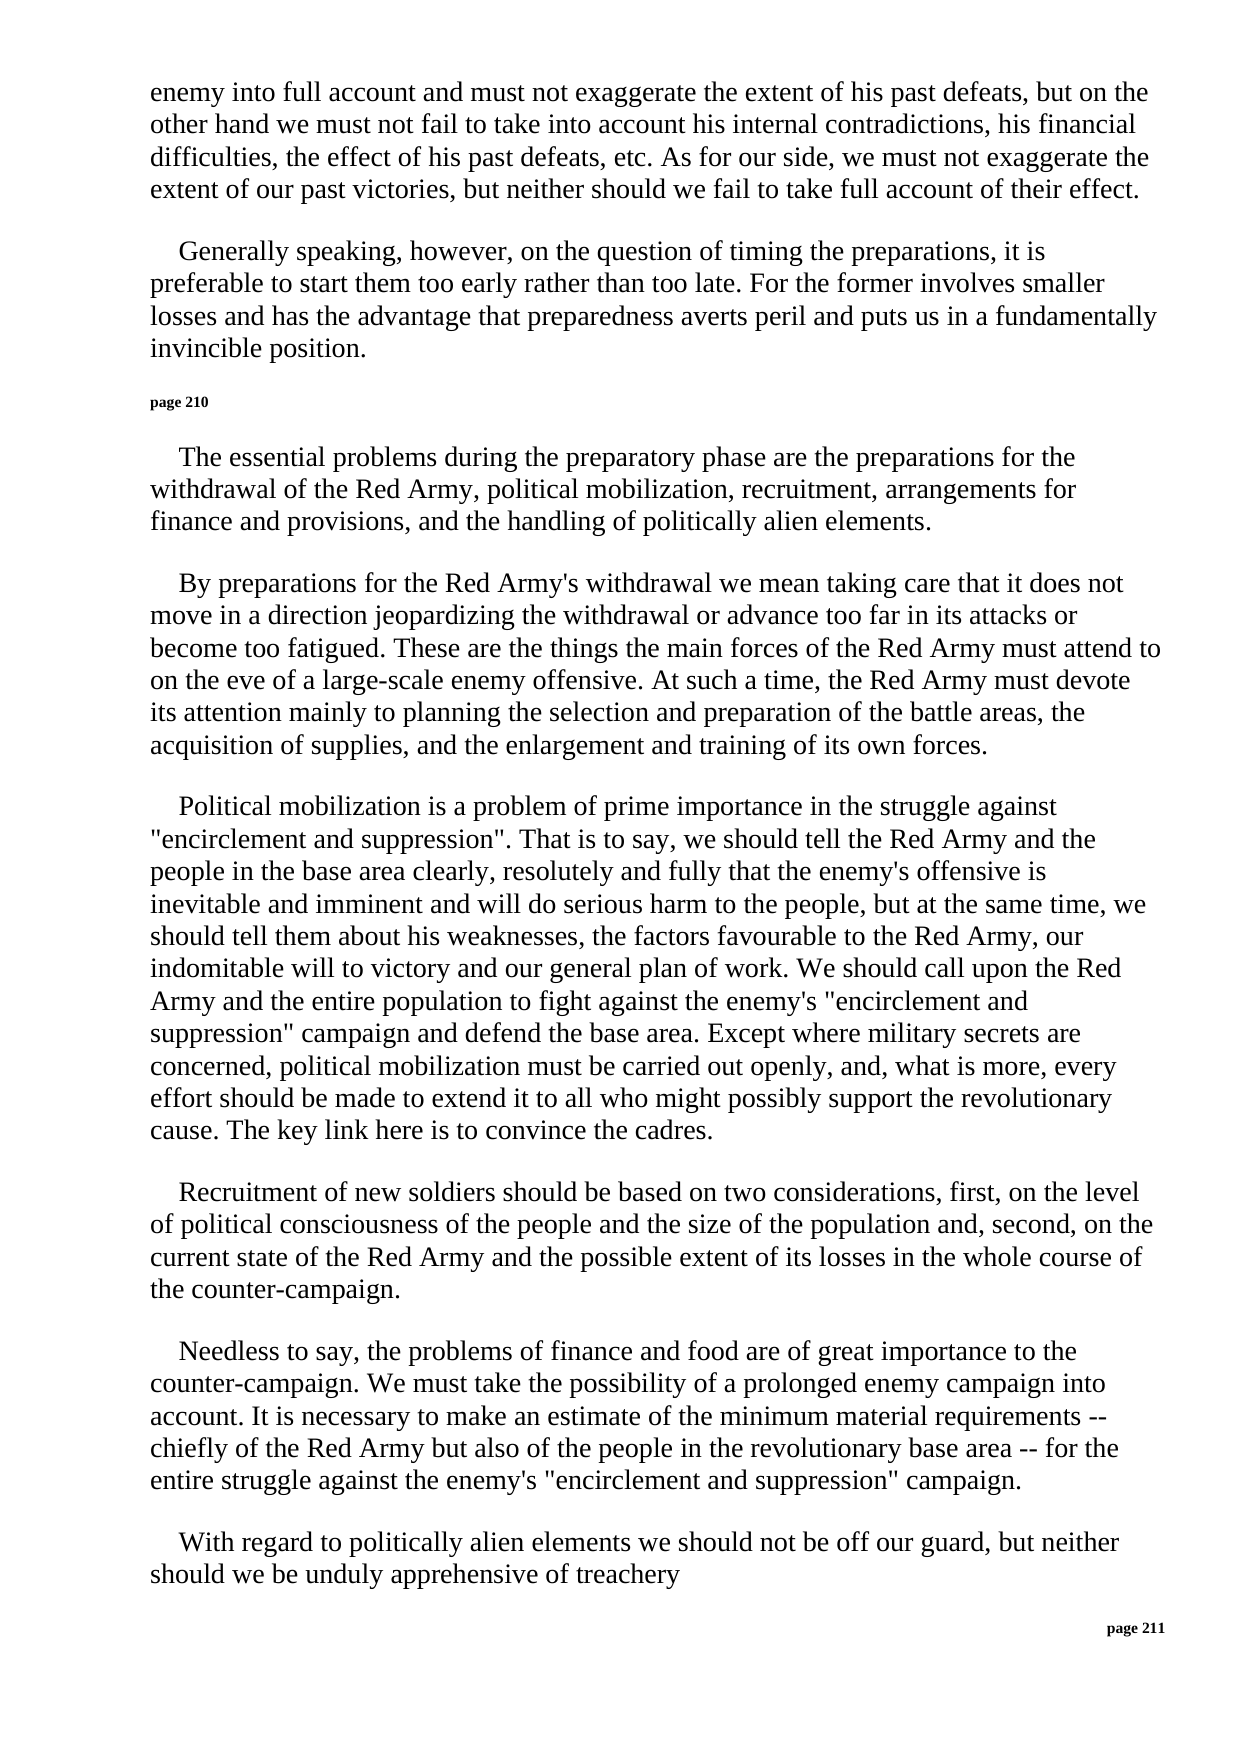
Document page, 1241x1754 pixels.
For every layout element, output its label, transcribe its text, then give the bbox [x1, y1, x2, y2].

text Recruitment of new soldiers should be based on two considerations, first, on the level of political consciousness of the people and the size of the population and, second, on the current state of the Red Army and the possible extent of its losses in the whole course of the counter-campaign. [150, 1175, 1165, 1304]
text The essential problems during the preparatory phase are the preparations for the withdrawal of the Red Army, political mobilization, recruitment, arrangements for finance and provisions, and the handling of politically alien elements. [150, 439, 1165, 537]
text Generally speaking, however, on the question of timing the preparations, it is preferable to start them too early rather than too late. For the former involves smaller losses and has the advantage that preparedness averts peril and puts us in a fundamentally invincible position. [150, 234, 1165, 363]
text page 211 [150, 1619, 1165, 1637]
text With regard to politically alien elements we should not be off our guard, but neither should we be unduly apprehensive of treachery [150, 1525, 1165, 1590]
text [150, 75, 1165, 204]
text page 210 [150, 392, 1165, 410]
text Needless to say, the problems of finance and food are of great importance to the counter-campaign. We must take the possibility of a prolonged enemy campaign into account. It is necessary to make an estimate of the minimum material requirements -- chiefly of the Red Army but also of the people in the revolutionary base area -- for the entire struggle against the enemy's "encirclement and suppression" campaign. [150, 1334, 1165, 1496]
text By preparations for the Red Army's withdrawal we mean taking care that it does not move in a direction jeopardizing the withdrawal or advance too far in its attacks or become too fatigued. These are the things the main forces of the Red Army must attend to on the eve of a large-scale enemy offensive. At such a time, the Red Army must devote its attention mainly to planning the selection and preparation of the battle areas, the acquisition of supplies, and the enlargement and training of its own forces. [150, 566, 1165, 760]
text Political mobilization is a problem of prime importance in the struggle against "encirclement and suppression". That is to say, we should tell the Red Army and the people in the base area clearly, resolutely and fully that the enemy's offensive is inevitable and imminent and will do serious harm to the people, but at the same time, we should tell them about his weaknesses, the factors favourable to the Red Army, our indomitable will to victory and our general plan of work. We should call upon the Red Army and the entire population to fight against the enemy's "encirclement and suppression" campaign and defend the base area. Except where military secrets are concerned, political mobilization must be carried out openly, and, what is more, every effort should be made to extend it to all who might possibly support the revolutionary cause. The key link here is to convince the cadres. [150, 789, 1165, 1146]
